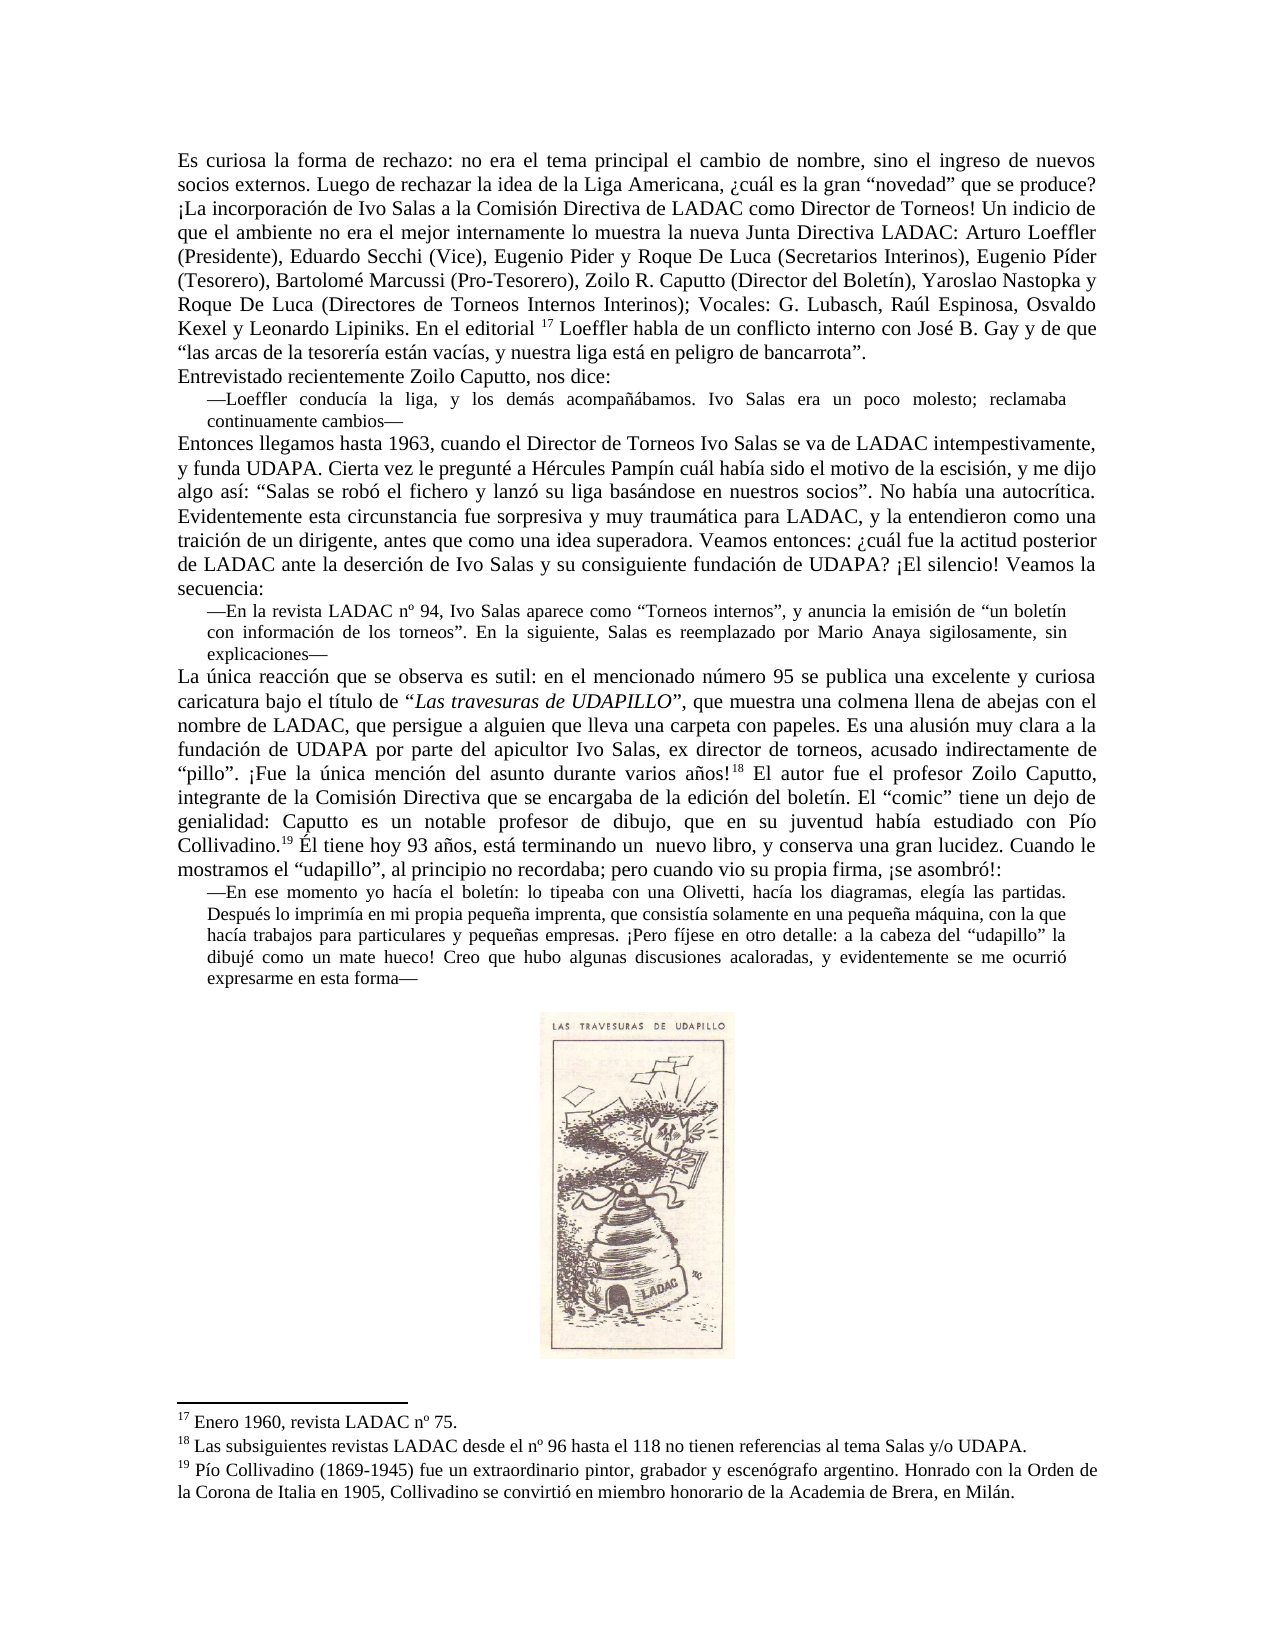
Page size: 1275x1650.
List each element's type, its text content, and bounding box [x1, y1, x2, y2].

text La única reacción que se observa es sutil: en el mencionado número 95 se publica una excelente y curiosa caricatura bajo el título de “Las travesuras de UDAPILLO”, que muestra una colmena llena de abejas con el nombre de LADAC, que persigue a alguien que lleva una carpeta con papeles. Es una alusión muy clara a la fundación de UDAPA por parte del apicultor Ivo Salas, ex director de torneos, acusado indirectamente de “pillo”. ¡Fue la única mención del asunto durante varios años! El autor fue el profesor Zoilo Caputto, integrante de la Comisión Directiva que se encargaba de la edición del boletín. El “comic” tiene un dejo de genialidad: Caputto es un notable profesor de dibujo, que en su juventud había estudiado con Pío Collivadino. Él tiene hoy 93 años, está terminando un nuevo libro, y conserva una gran lucidez. Cuando le mostramos el “udapillo”, al principio no recordaba; pero cuando vio su propia firma, ¡se asombró!: [177, 664, 1098, 881]
picture [539, 1012, 735, 1359]
text Entrevistado recientemente Zoilo Caputto, nos dice: [177, 364, 1098, 388]
text —Loeffler conducía la liga, y los demás acompañábamos. Ivo Salas era un poco molesto; reclamaba continuamente cambios— [207, 388, 1068, 431]
text Entonces llegamos hasta 1963, cuando el Director de Torneos Ivo Salas se va de LADAC intempestivamente, y funda UDAPA. Cierta vez le pregunté a Hércules Pampín cuál había sido el motivo de la escisión, y me dijo algo así: “Salas se robó el fichero y lanzó su liga basándose en nuestros socios”. No había una autocrítica. Evidentemente esta circunstancia fue sorpresiva y muy traumática para LADAC, y la entendieron como una traición de un dirigente, antes que como una idea superadora. Veamos entonces: ¿cuál fue la actitud posterior de LADAC ante la deserción de Ivo Salas y su consiguiente fundación de UDAPA? ¡El silencio! Veamos la secuencia: [177, 431, 1098, 600]
text —En la revista LADAC nº 94, Ivo Salas aparece como “Torneos internos”, y anuncia la emisión de “un boletín con información de los torneos”. En la siguiente, Salas es reemplazado por Mario Anaya sigilosamente, sin explicaciones— [207, 600, 1068, 664]
text Es curiosa la forma de rechazo: no era el tema principal el cambio de nombre, sino el ingreso de nuevos socios externos. Luego de rechazar la idea de la Liga Americana, ¿cuál es la gran “novedad” que se produce? ¡La incorporación de Ivo Salas a la Comisión Directiva de LADAC como Director de Torneos! Un indicio de que el ambiente no era el mejor internamente lo muestra la nueva Junta Directiva LADAC: Arturo Loeffler (Presidente), Eduardo Secchi (Vice), Eugenio Pider y Roque De Luca (Secretarios Interinos), Eugenio Píder (Tesorero), Bartolomé Marcussi (Pro-Tesorero), Zoilo R. Caputto (Director del Boletín), Yaroslao Nastopka y Roque De Luca (Directores de Torneos Internos Interinos); Vocales: G. Lubasch, Raúl Espinosa, Osvaldo Kexel y Leonardo Lipiniks. En el editorial Loeffler habla de un conflicto interno con José B. Gay y de que “las arcas de la tesorería están vacías, y nuestra liga está en peligro de bancarrota”. [177, 148, 1098, 364]
text —En ese momento yo hacía el boletín: lo tipeaba con una Olivetti, hacía los diagramas, elegía las partidas. Después lo imprimía en mi propia pequeña imprenta, que consistía solamente en una pequeña máquina, con la que hacía trabajos para particulares y pequeñas empresas. ¡Pero fíjese en otro detalle: a la cabeza del “udapillo” la dibujé como un mate hueco! Creo que hubo algunas discusiones acaloradas, y evidentemente se me ocurrió expresarme en esta forma— [207, 881, 1068, 989]
